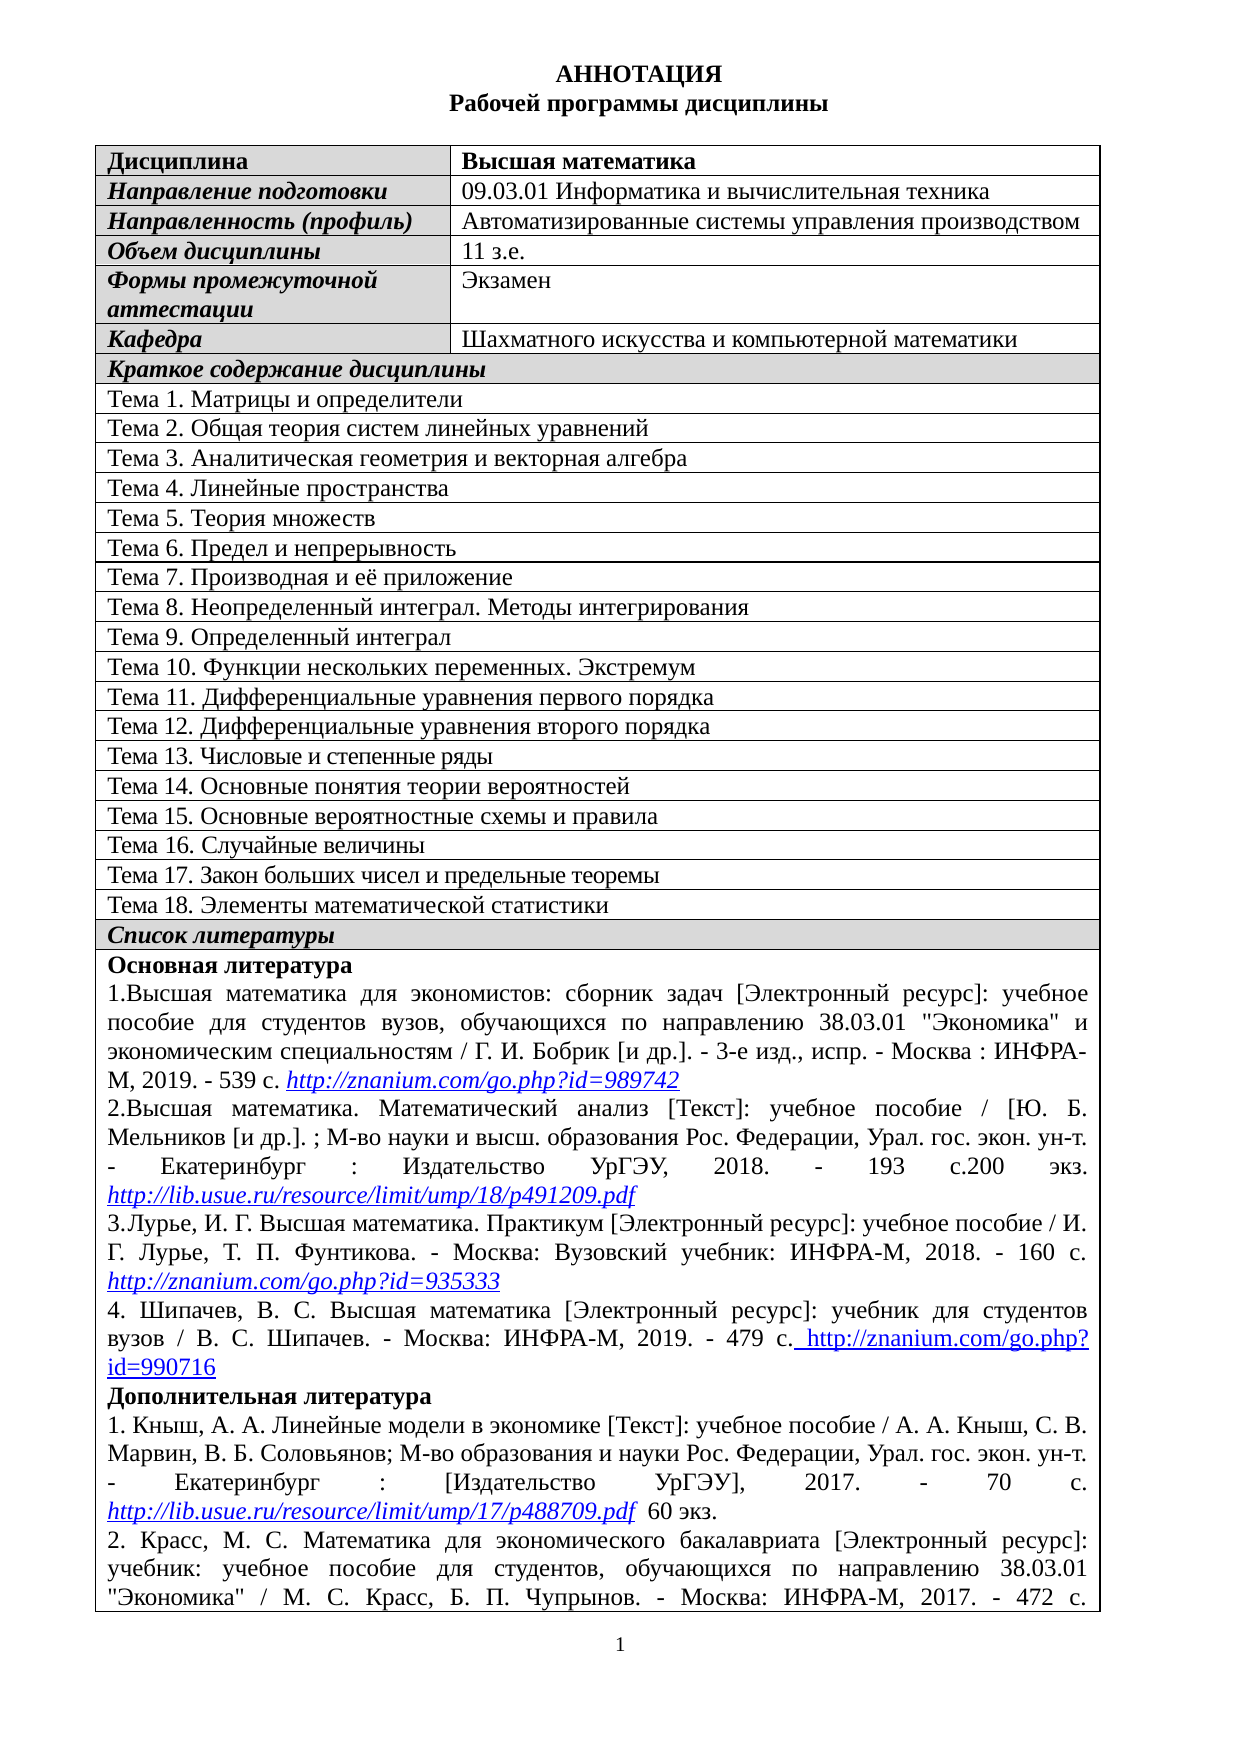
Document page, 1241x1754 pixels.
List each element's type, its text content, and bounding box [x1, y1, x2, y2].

table_cell Тема 8. Неопределенный интеграл. Методы интегрирования [96, 592, 1099, 621]
table_cell Тема 12. Дифференциальные уравнения второго порядка [96, 711, 1099, 740]
table_cell Краткое содержание дисциплины [96, 354, 1099, 383]
table_cell Тема 3. Аналитическая геометрия и векторная алгебра [96, 443, 1099, 472]
table_cell Шахматного искусства и компьютерной математики [451, 324, 1099, 353]
table_header Высшая математика [451, 146, 1099, 175]
text Рабочей программы дисциплины [156, 88, 1122, 117]
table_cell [96, 950, 1099, 1611]
text АННОТАЦИЯ [156, 59, 1122, 88]
table_cell Объем дисциплины [96, 236, 450, 264]
table_cell Тема 18. Элементы математической статистики [96, 890, 1099, 919]
table_cell Тема 11. Дифференциальные уравнения первого порядка [96, 682, 1099, 710]
table_cell Тема 17. Закон больших чисел и предельные теоремы [96, 860, 1099, 889]
table_cell Тема 10. Функции нескольких переменных. Экстремум [96, 652, 1099, 681]
table_cell Автоматизированные системы управления производством [451, 206, 1099, 235]
table_cell Тема 2. Общая теория систем линейных уравнений [96, 414, 1099, 442]
table_cell Тема 9. Определенный интеграл [96, 622, 1099, 651]
table_cell 09.03.01 Информатика и вычислительная техника [451, 176, 1099, 205]
table_cell Тема 14. Основные понятия теории вероятностей [96, 771, 1099, 800]
table_cell Тема 1. Матрицы и определители [96, 384, 1099, 412]
table_cell Тема 16. Случайные величины [96, 831, 1099, 859]
table_cell Кафедра [96, 324, 450, 353]
table_cell Тема 6. Предел и непрерывность [96, 533, 1099, 561]
table_cell 11 з.е. [451, 236, 1099, 264]
table_cell Формы промежуточной аттестации [96, 266, 450, 323]
table_cell Тема 7. Производная и её приложение [96, 563, 1099, 591]
table_header Дисциплина [96, 146, 450, 175]
table_cell Тема 15. Основные вероятностные схемы и правила [96, 801, 1099, 829]
table_cell Экзамен [451, 266, 1099, 323]
table_cell Тема 13. Числовые и степенные ряды [96, 741, 1099, 770]
table_cell Направленность (профиль) [96, 206, 450, 235]
table_cell Тема 4. Линейные пространства [96, 473, 1099, 502]
table_cell Направление подготовки [96, 176, 450, 205]
table_cell Список литературы [96, 920, 1099, 949]
table_cell Тема 5. Теория множеств [96, 503, 1099, 532]
